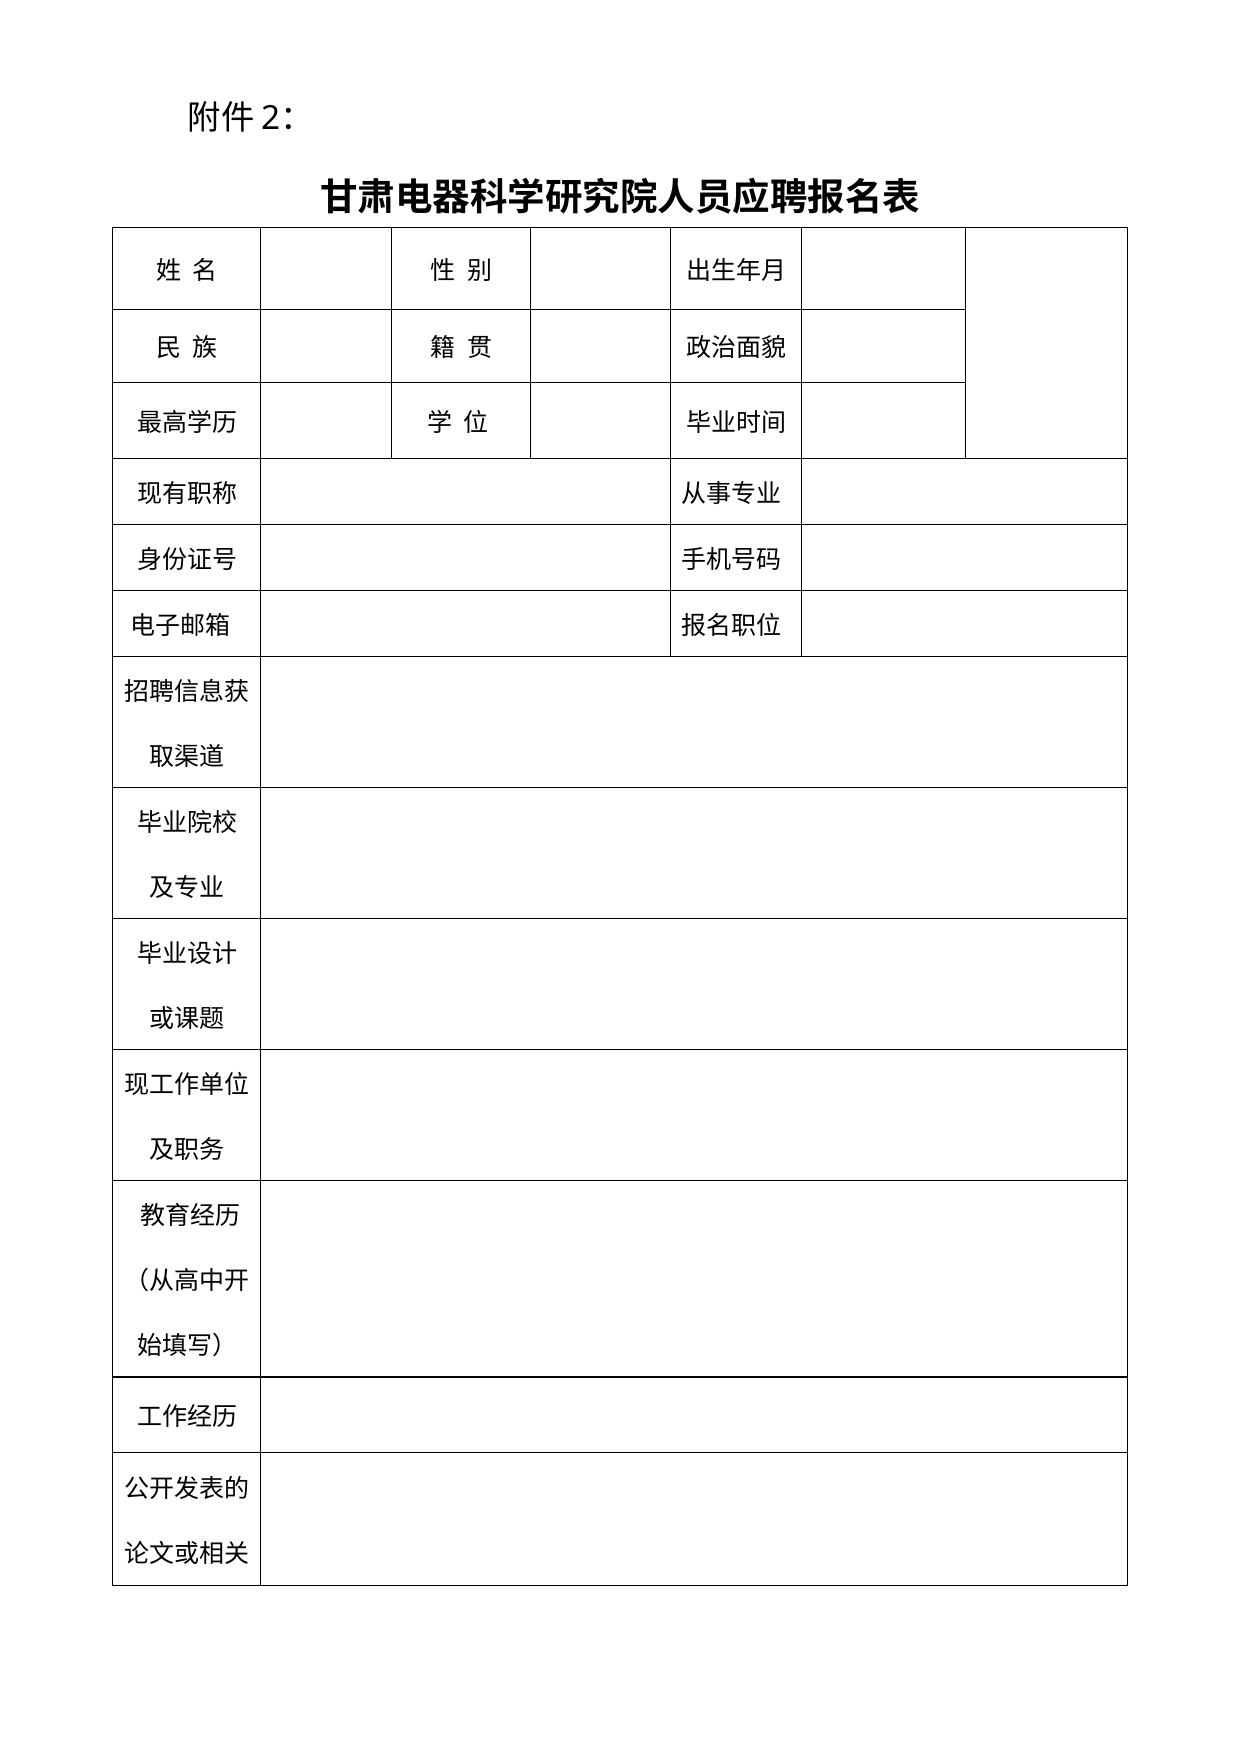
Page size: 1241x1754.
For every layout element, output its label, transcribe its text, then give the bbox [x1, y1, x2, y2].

table_cell 从事专业 [671, 459, 801, 524]
table_header 甘肃电器科学研究院人员应聘报名表 [113, 162, 1127, 227]
table_cell 手机号码 [671, 525, 801, 590]
table_cell 毕业设计 或课题 [113, 919, 260, 1049]
table_cell [261, 1181, 1127, 1376]
table_cell 工作经历 [113, 1378, 260, 1452]
table_cell 现工作单位及职务 [113, 1050, 260, 1180]
table_cell [531, 228, 670, 309]
table_cell [802, 459, 1127, 524]
table_cell [261, 1378, 1127, 1452]
table_cell 毕业时间 [671, 383, 801, 458]
table_cell [966, 228, 1127, 458]
table_cell [261, 591, 670, 656]
table_cell 报名职位 [671, 591, 801, 656]
table_cell [802, 383, 965, 458]
table_cell [802, 591, 1127, 656]
table_cell 籍 贯 [392, 310, 530, 382]
table_cell 招聘信息获取渠道 [113, 657, 260, 787]
table_cell [261, 919, 1127, 1049]
table_cell 学 位 [392, 383, 530, 458]
table_cell 电子邮箱 [113, 591, 260, 656]
table_cell [261, 788, 1127, 918]
table_cell 民 族 [113, 310, 260, 382]
table_cell 姓 名 [113, 228, 260, 309]
table_cell 性 别 [392, 228, 530, 309]
table_cell 现有职称 [113, 459, 260, 524]
table_cell [531, 383, 670, 458]
table_cell 公开发表的 论文或相关科研成果 [113, 1453, 260, 1584]
table_cell 出生年月 [671, 228, 801, 309]
table_cell [531, 310, 670, 382]
table_cell 教育经历 （从高中开始填写） [113, 1181, 260, 1376]
table_cell [261, 383, 391, 458]
table_cell [261, 459, 670, 524]
table_cell 最高学历 [113, 383, 260, 458]
table_cell [261, 310, 391, 382]
table_cell 毕业院校 及专业 [113, 788, 260, 918]
table_cell [261, 1453, 1127, 1584]
table_cell [802, 310, 965, 382]
table_cell [802, 228, 965, 309]
table_cell 身份证号 [113, 525, 260, 590]
table_cell [261, 657, 1127, 787]
table_cell [802, 525, 1127, 590]
table_cell [261, 525, 670, 590]
table_cell 政治面貌 [671, 310, 801, 382]
table_cell [261, 228, 391, 309]
table_cell [261, 1050, 1127, 1180]
